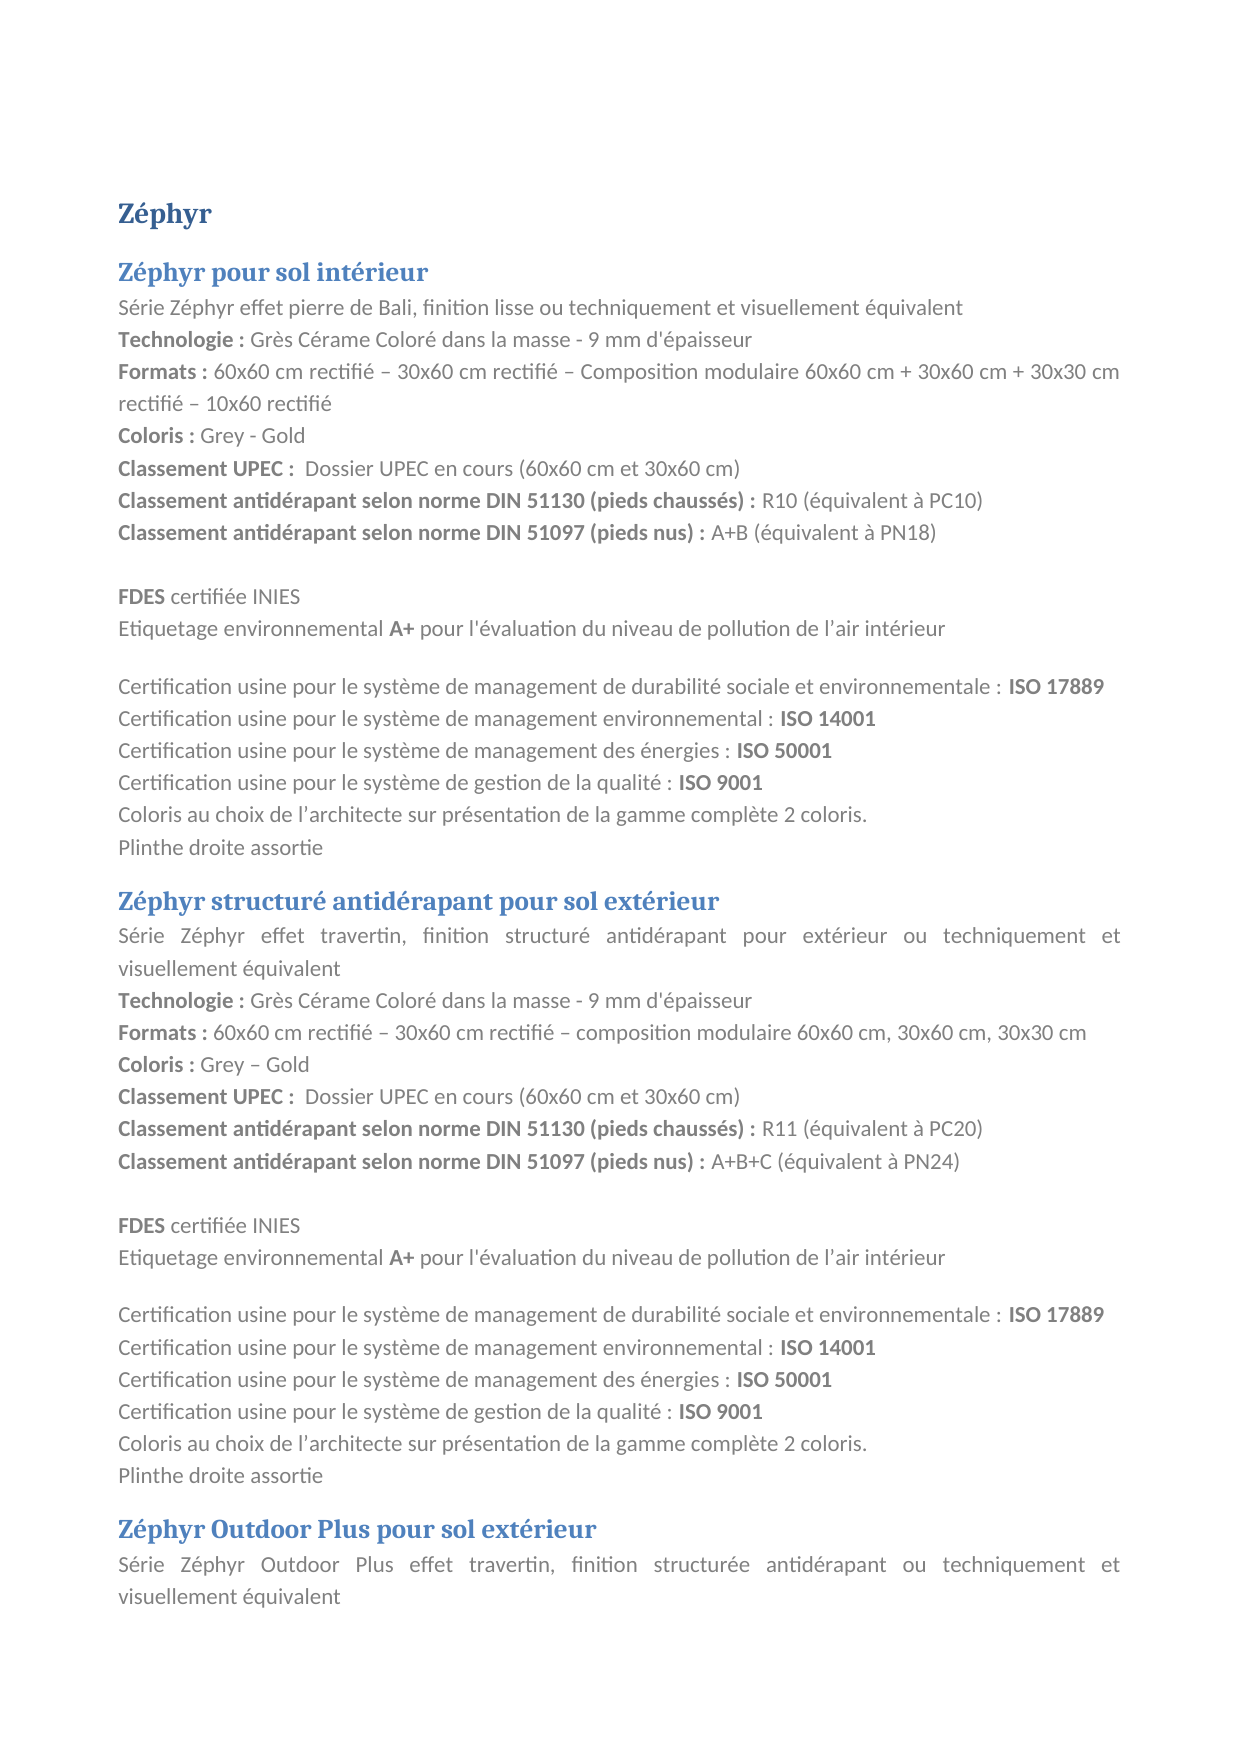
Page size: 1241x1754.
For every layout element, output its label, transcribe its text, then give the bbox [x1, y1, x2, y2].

subtitle Zéphyr Outdoor Plus pour sol extérieur [118, 1514, 1122, 1546]
text Certification usine pour le système de management des énergies : ISO 50001 [118, 1365, 1122, 1393]
text Classement antidérapant selon norme DIN 51097 (pieds nus) : A+B+C (équivalent à PN24) [118, 1147, 1122, 1175]
text Classement antidérapant selon norme DIN 51097 (pieds nus) : A+B (équivalent à PN18) [118, 518, 1122, 546]
text Coloris : Grey – Gold [118, 1050, 1122, 1078]
subtitle Zéphyr [118, 198, 1122, 231]
text Certification usine pour le système de gestion de la qualité : ISO 9001 [118, 1397, 1122, 1425]
text Plinthe droite assortie [118, 1461, 1122, 1489]
text Série Zéphyr effet travertin, finition structuré antidérapant pour extérieur ou techniquement et visuellement équivalent [118, 921, 1122, 982]
text Certification usine pour le système de management de durabilité sociale et environnementale : ISO 17889 [118, 1301, 1122, 1328]
text Coloris au choix de l’architecte sur présentation de la gamme complète 2 coloris. [118, 1429, 1122, 1457]
text Plinthe droite assortie [118, 833, 1122, 861]
text Certification usine pour le système de management environnemental : ISO 14001 [118, 1333, 1122, 1361]
text Classement UPEC : Dossier UPEC en cours (60x60 cm et 30x60 cm) [118, 1082, 1122, 1110]
text Série Zéphyr effet pierre de Bali, finition lisse ou techniquement et visuellement équivalent [118, 293, 1122, 321]
subtitle Zéphyr structuré antidérapant pour sol extérieur [118, 886, 1122, 917]
text Etiquetage environnemental A+ pour l'évaluation du niveau de pollution de l’air intérieur [118, 1243, 1122, 1271]
text Classement antidérapant selon norme DIN 51130 (pieds chaussés) : R10 (équivalent à PC10) [118, 486, 1122, 514]
text Formats : 60x60 cm rectifié – 30x60 cm rectifié – composition modulaire 60x60 cm, 30x60 cm, 30x30 cm [118, 1018, 1122, 1046]
text Classement UPEC : Dossier UPEC en cours (60x60 cm et 30x60 cm) [118, 454, 1122, 482]
text Coloris au choix de l’architecte sur présentation de la gamme complète 2 coloris. [118, 801, 1122, 828]
text Formats : 60x60 cm rectifié – 30x60 cm rectifié – Composition modulaire 60x60 cm + 30x60 cm + 30x30 cm rectifié – 10x60 rectifié [118, 357, 1122, 417]
text Technologie : Grès Cérame Coloré dans la masse - 9 mm d'épaisseur [118, 986, 1122, 1014]
text Série Zéphyr Outdoor Plus effet travertin, finition structurée antidérapant ou techniquement et visuellement équivalent [118, 1550, 1122, 1610]
text Technologie : Grès Cérame Coloré dans la masse - 9 mm d'épaisseur [118, 325, 1122, 353]
text Coloris : Grey - Gold [118, 421, 1122, 449]
text Certification usine pour le système de management environnemental : ISO 14001 [118, 704, 1122, 732]
text Certification usine pour le système de management des énergies : ISO 50001 [118, 736, 1122, 764]
text Certification usine pour le système de gestion de la qualité : ISO 9001 [118, 768, 1122, 796]
text Etiquetage environnemental A+ pour l'évaluation du niveau de pollution de l’air intérieur [118, 614, 1122, 643]
text FDES certifiée INIES [118, 582, 1122, 610]
text FDES certifiée INIES [118, 1211, 1122, 1239]
text Classement antidérapant selon norme DIN 51130 (pieds chaussés) : R11 (équivalent à PC20) [118, 1114, 1122, 1143]
subtitle Zéphyr pour sol intérieur [118, 257, 1122, 288]
text Certification usine pour le système de management de durabilité sociale et environnementale : ISO 17889 [118, 672, 1122, 700]
